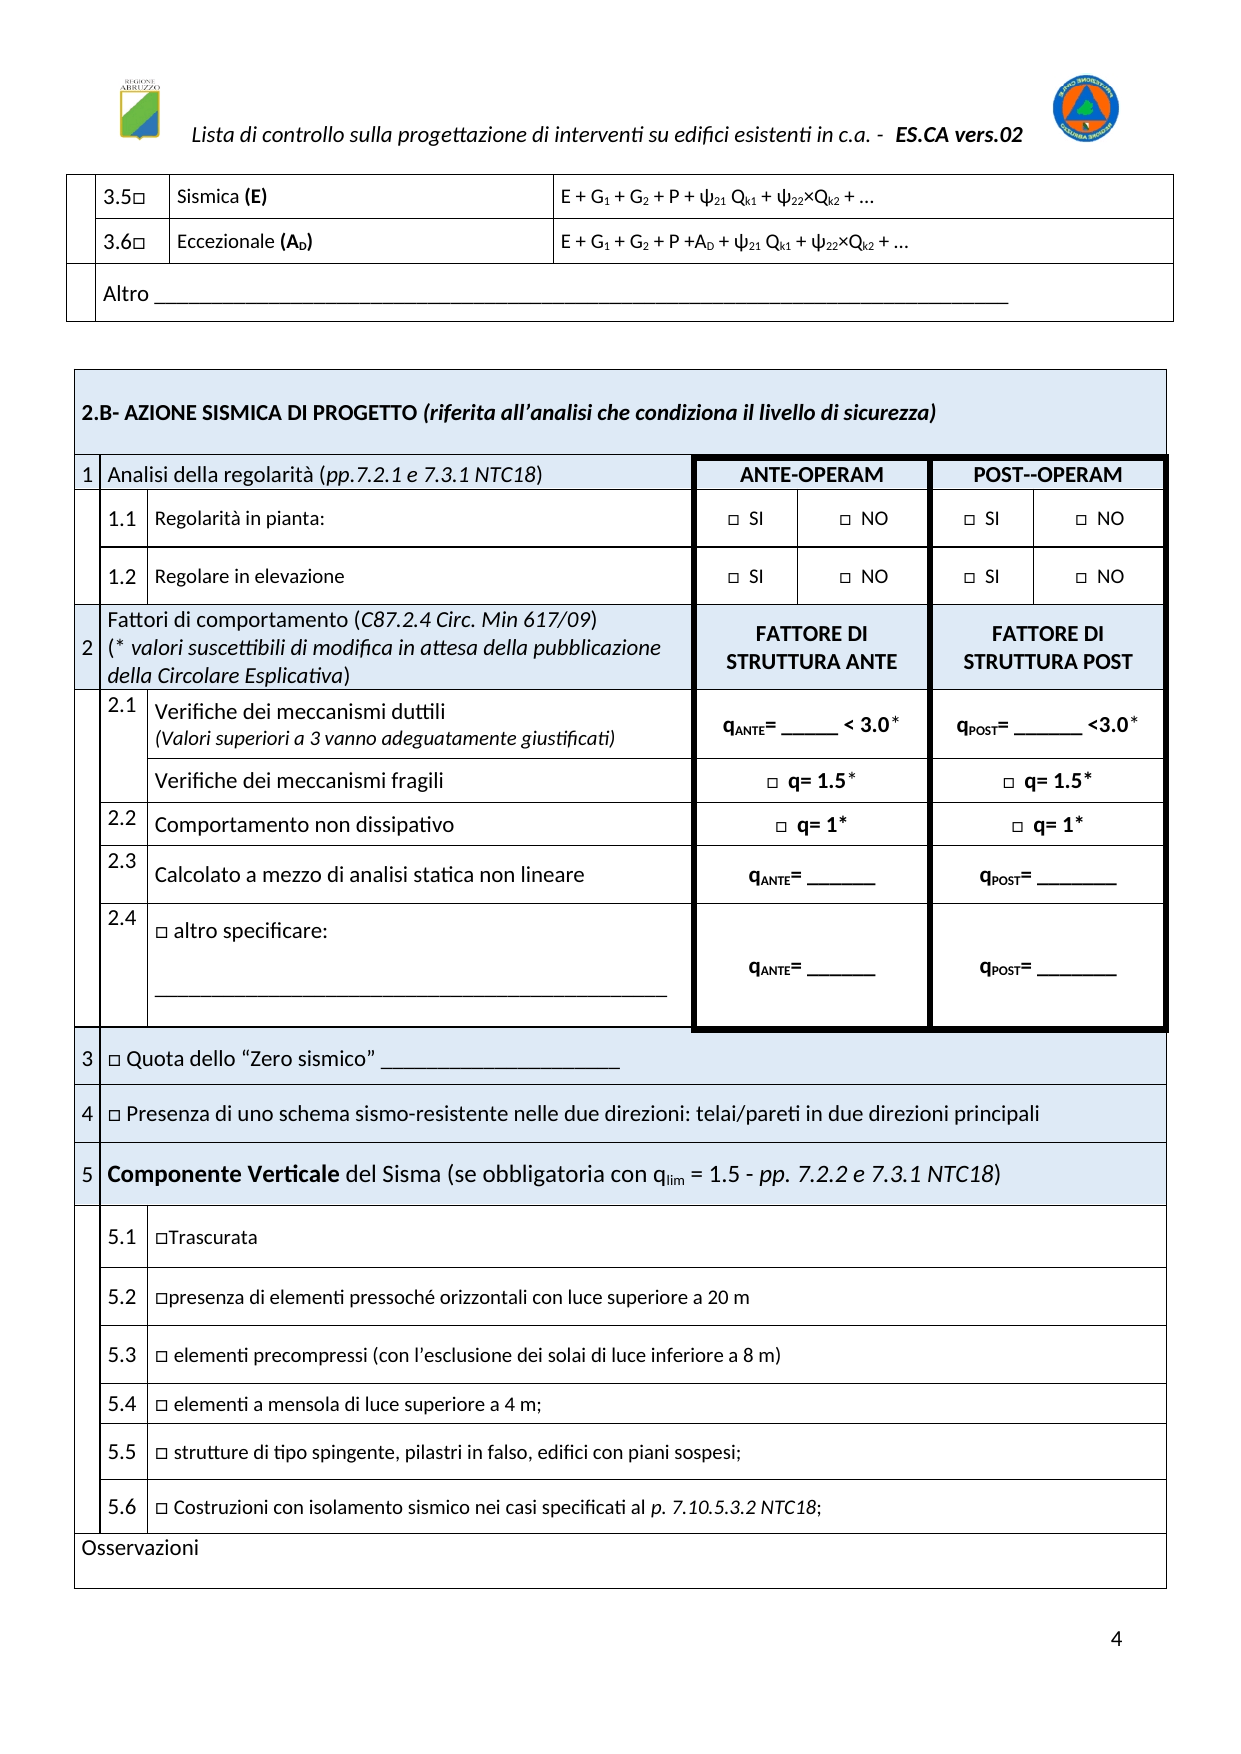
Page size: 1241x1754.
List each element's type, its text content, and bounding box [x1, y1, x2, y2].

table_cell FATTORE DI STRUTTURA ANTE [697, 605, 927, 689]
table_cell Regolare in elevazione [148, 548, 691, 604]
table_cell □ SI [933, 548, 1033, 604]
table_cell □ elementi a mensola di luce superiore a 4 m; [148, 1384, 1166, 1423]
table_cell 5.5 [101, 1424, 147, 1479]
table_cell □ SI [933, 490, 1033, 546]
table_cell qANTE= ______ [697, 904, 927, 1026]
table_cell 1 [75, 455, 99, 488]
table_cell □ NO [1034, 490, 1163, 546]
table_cell FATTORE DI STRUTTURA POST [933, 605, 1163, 689]
table_cell □ Presenza di uno schema sismo-resistente nelle due direzioni: telai/pareti in due direzioni principali [101, 1085, 1166, 1142]
table_header 2.B- AZIONE SISMICA DI PROGETTO (riferita all’analisi che condiziona il livello di sicurezza) [75, 370, 1166, 454]
table_cell □ altro specificare: _____________________________________________ [148, 904, 691, 1026]
table_cell Altro ___________________________________________________________________________ [96, 264, 1173, 321]
table_cell Componente Verticale del Sisma (se obbligatoria con qlim = 1.5 - pp. 7.2.2 e 7.3.1 NTC18) [101, 1143, 1166, 1204]
table_cell □ NO [798, 490, 927, 546]
table_cell □Trascurata [148, 1206, 1166, 1267]
table_cell □ strutture di tipo spingente, pilastri in falso, edifici con piani sospesi; [148, 1424, 1166, 1479]
picture [1052, 73, 1123, 143]
table_cell 3.6□ [96, 219, 169, 263]
table_cell Analisi della regolarità (pp.7.2.1 e 7.3.1 NTC18) [101, 455, 691, 488]
table_cell Eccezionale (AD) [170, 219, 553, 263]
table_cell 5.6 [101, 1480, 147, 1532]
table_cell □ SI [697, 548, 797, 604]
table_cell □ elementi precompressi (con l’esclusione dei solai di luce inferiore a 8 m) [148, 1326, 1166, 1383]
table_cell 5 [75, 1143, 99, 1204]
table_cell 3.5□ [96, 175, 169, 218]
table_cell 5.2 [101, 1268, 147, 1325]
table_cell [67, 264, 95, 321]
table_cell E + G1 + G2 + P +AD + ψ21 Qk1 + ψ22×Qk2 + … [554, 219, 1173, 263]
table_cell Fattori di comportamento (C87.2.4 Circ. Min 617/09) (* valori suscettibili di modifica in attesa della pubblicazione della Circolare Esplicativa) [101, 605, 691, 689]
table_cell □ SI [697, 490, 797, 546]
table_cell 2.2 [101, 803, 147, 845]
table_cell Sismica (E) [170, 175, 553, 218]
table_cell 2.1 [101, 690, 147, 802]
table_cell □ Quota dello “Zero sismico” _____________________ [101, 1028, 1166, 1084]
table_cell ANTE-OPERAM [697, 461, 927, 488]
table_cell 5.3 [101, 1326, 147, 1383]
picture [118, 78, 161, 140]
table_cell Verifiche dei meccanismi fragili [148, 759, 691, 802]
table_cell 2 [75, 605, 99, 689]
table_cell qPOST= _______ [933, 846, 1163, 902]
table_cell Comportamento non dissipativo [148, 803, 691, 845]
table_cell □ q= 1.5* [697, 759, 927, 802]
table_cell [75, 690, 99, 1026]
table_cell 2.4 [101, 904, 147, 1026]
table_cell Regolarità in pianta: [148, 490, 691, 546]
table_cell 5.1 [101, 1206, 147, 1267]
table_cell □ q= 1.5* [933, 759, 1163, 802]
table_cell POST--OPERAM [933, 461, 1163, 488]
table_cell □ Costruzioni con isolamento sismico nei casi specificati al p. 7.10.5.3.2 NTC18; [148, 1480, 1166, 1532]
table_cell [75, 1206, 99, 1532]
table_cell 1.1 [101, 490, 147, 546]
table_cell 5.4 [101, 1384, 147, 1423]
table_cell □ NO [798, 548, 927, 604]
table_cell 3 [75, 1028, 99, 1084]
table_cell □presenza di elementi pressoché orizzontali con luce superiore a 20 m [148, 1268, 1166, 1325]
table_cell 2.3 [101, 846, 147, 902]
table_cell qPOST= ______ <3.0* [933, 690, 1163, 758]
table_cell qANTE= _____ < 3.0* [697, 690, 927, 758]
table_cell E + G1 + G2 + P + ψ21 Qk1 + ψ22×Qk2 + … [554, 175, 1173, 218]
table_cell □ q= 1* [933, 803, 1163, 845]
table_cell qPOST= _______ [933, 904, 1163, 1026]
table_cell qANTE= ______ [697, 846, 927, 902]
table_cell □ NO [1034, 548, 1163, 604]
table_cell [75, 490, 99, 604]
table_cell □ q= 1* [697, 803, 927, 845]
table_cell Verifiche dei meccanismi duttili (Valori superiori a 3 vanno adeguatamente giustificati) [148, 690, 691, 758]
table_cell 1.2 [101, 548, 147, 604]
table_cell 4 [75, 1085, 99, 1142]
table_cell Calcolato a mezzo di analisi statica non lineare [148, 846, 691, 902]
